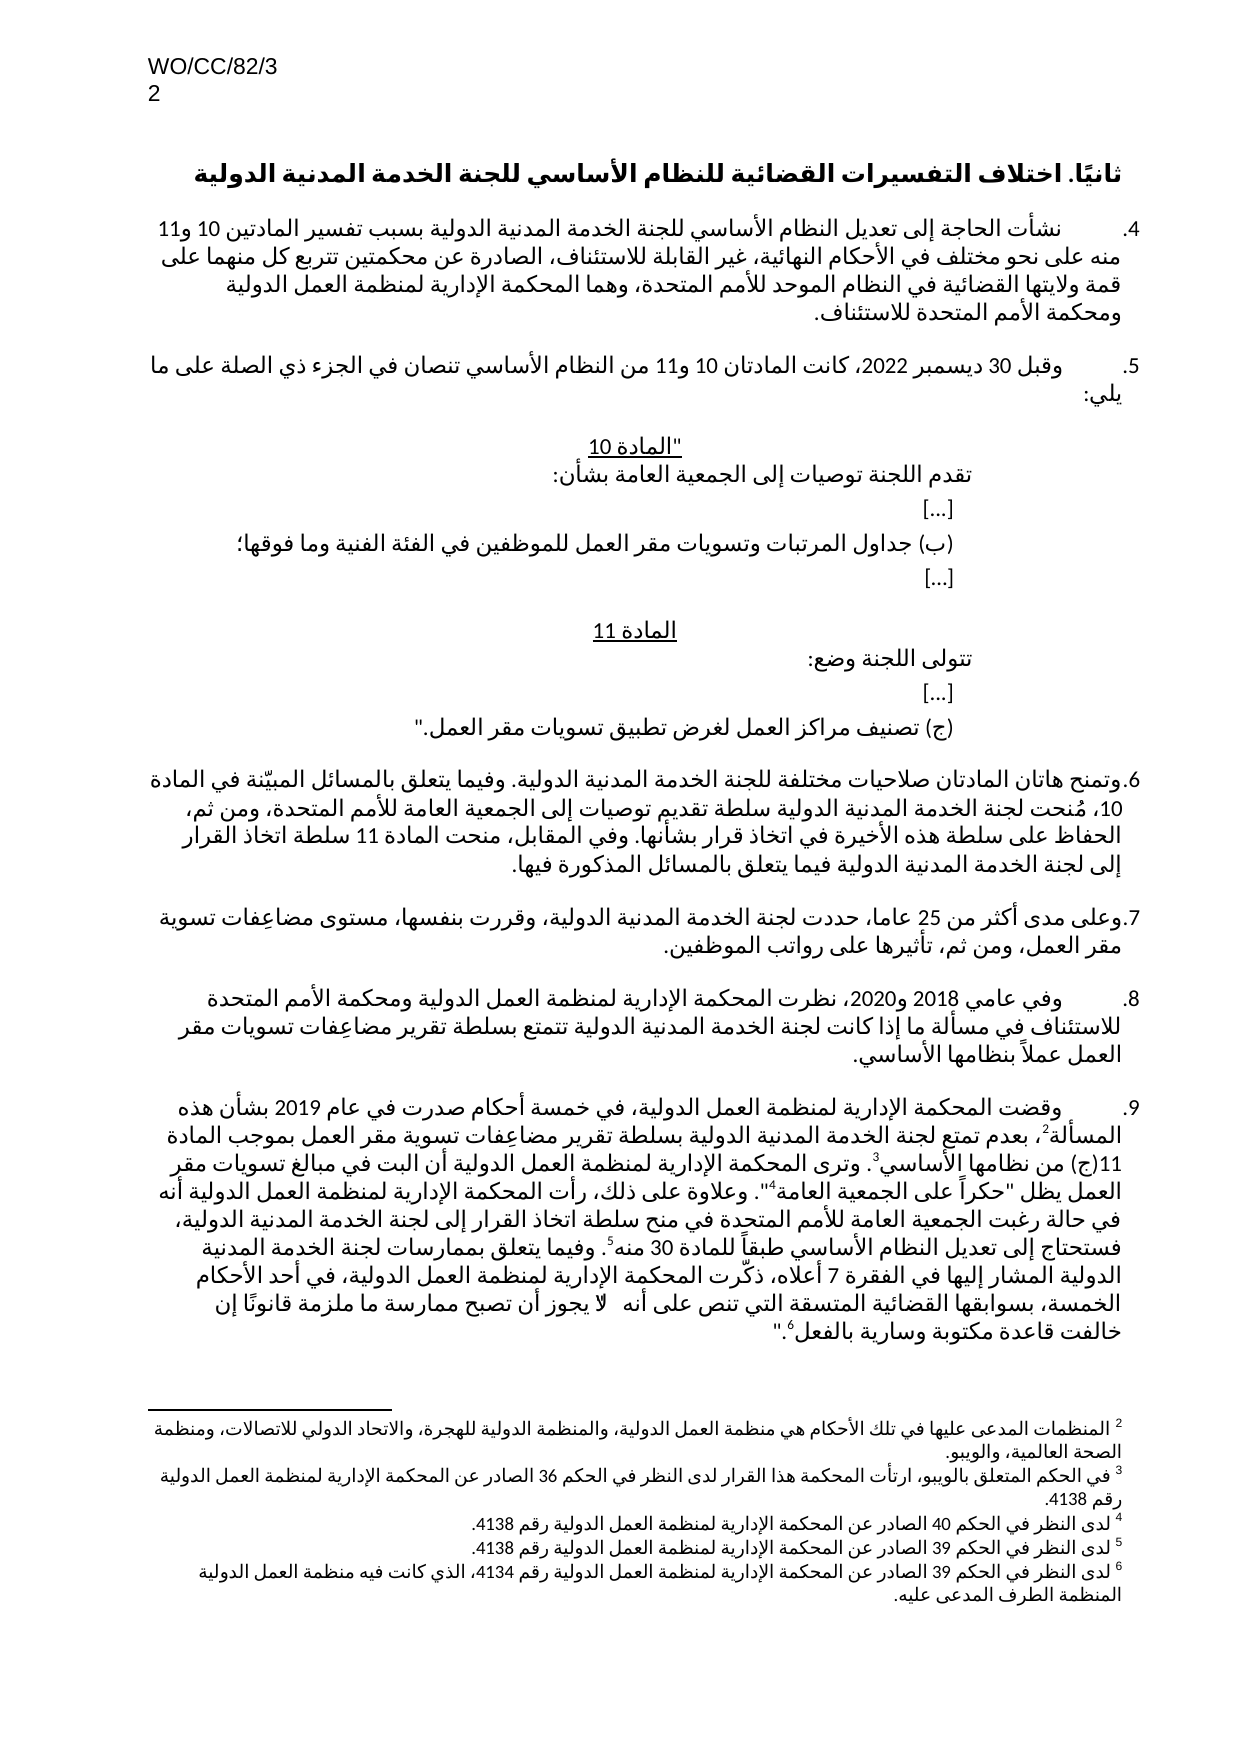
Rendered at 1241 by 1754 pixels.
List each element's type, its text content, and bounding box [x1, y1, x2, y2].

text المادة 11 [148, 616, 1122, 644]
text [...] [148, 494, 1122, 522]
list وقضت المحكمة الإدارية لمنظمة العمل الدولية، في خمسة أحكام صدرت في عام 2019 بشأن هذه المسألة، بعدم تمتع لجنة الخدمة المدنية الدولية بسلطة تقرير مضاعِفات تسوية مقر العمل بموجب المادة 11(ج) من نظامها الأساسي. وترى المحكمة الإدارية لمنظمة العمل الدولية أن البت في مبالغ تسويات مقر العمل يظل "حكراً على الجمعية العامة". وعلاوة على ذلك، رأت المحكمة الإدارية لمنظمة العمل الدولية أنه في حالة رغبت الجمعية العامة للأمم المتحدة في منح سلطة اتخاذ القرار إلى لجنة الخدمة المدنية الدولية، فستحتاج إلى تعديل النظام الأساسي طبقاً للمادة 30 منه. وفيما يتعلق بممارسات لجنة الخدمة المدنية الدولية المشار إليها في الفقرة 7 أعلاه، ذكّرت المحكمة الإدارية لمنظمة العمل الدولية، في أحد الأحكام الخمسة، بسوابقها القضائية المتسقة التي تنص على أنه "لا يجوز أن تصبح ممارسة ما ملزمة قانونًا إن خالفت قاعدة مكتوبة وسارية بالفعل." [148, 1093, 1122, 1345]
list وعلى مدى أكثر من 25 عاما، حددت لجنة الخدمة المدنية الدولية، وقررت بنفسها، مستوى مضاعِفات تسوية مقر العمل، ومن ثم، تأثيرها على رواتب الموظفين. [148, 903, 1123, 959]
text (ج) تصنيف مراكز العمل لغرض تطبيق تسويات مقر العمل." [148, 713, 1122, 741]
text ثانيًا. اختلاف التفسيرات القضائية للنظام الأساسي للجنة الخدمة المدنية الدولية [148, 158, 1122, 189]
text تقدم اللجنة توصيات إلى الجمعية العامة بشأن: [148, 460, 973, 488]
text "المادة 10 [148, 432, 1122, 460]
list وقبل 30 ديسمبر 2022، كانت المادتان 10 و11 من النظام الأساسي تنصان في الجزء ذي الصلة على ما يلي: [148, 351, 1122, 407]
text […] [148, 563, 1122, 591]
text (ب) جداول المرتبات وتسويات مقر العمل للموظفين في الفئة الفنية وما فوقها؛ [148, 529, 1122, 557]
text [...] [148, 678, 1122, 706]
list وفي عامي 2018 و2020، نظرت المحكمة الإدارية لمنظمة العمل الدولية ومحكمة الأمم المتحدة للاستئناف في مسألة ما إذا كانت لجنة الخدمة المدنية الدولية تتمتع بسلطة تقرير مضاعِفات تسويات مقر العمل عملاً بنظامها الأساسي. [148, 984, 1122, 1068]
text تتولى اللجنة وضع: [148, 644, 973, 672]
list وتمنح هاتان المادتان صلاحيات مختلفة للجنة الخدمة المدنية الدولية. وفيما يتعلق بالمسائل المبيّنة في المادة 10، مُنحت لجنة الخدمة المدنية الدولية سلطة تقديم توصيات إلى الجمعية العامة للأمم المتحدة، ومن ثم، الحفاظ على سلطة هذه الأخيرة في اتخاذ قرار بشأنها. وفي المقابل، منحت المادة 11 سلطة اتخاذ القرار إلى لجنة الخدمة المدنية الدولية فيما يتعلق بالمسائل المذكورة فيها. [148, 766, 1123, 878]
list نشأت الحاجة إلى تعديل النظام الأساسي للجنة الخدمة المدنية الدولية بسبب تفسير المادتين 10 و11 منه على نحو مختلف في الأحكام النهائية، غير القابلة للاستئناف، الصادرة عن محكمتين تتربع كل منهما على قمة ولايتها القضائية في النظام الموحد للأمم المتحدة، وهما المحكمة الإدارية لمنظمة العمل الدولية ومحكمة الأمم المتحدة للاستئناف. [148, 214, 1122, 326]
